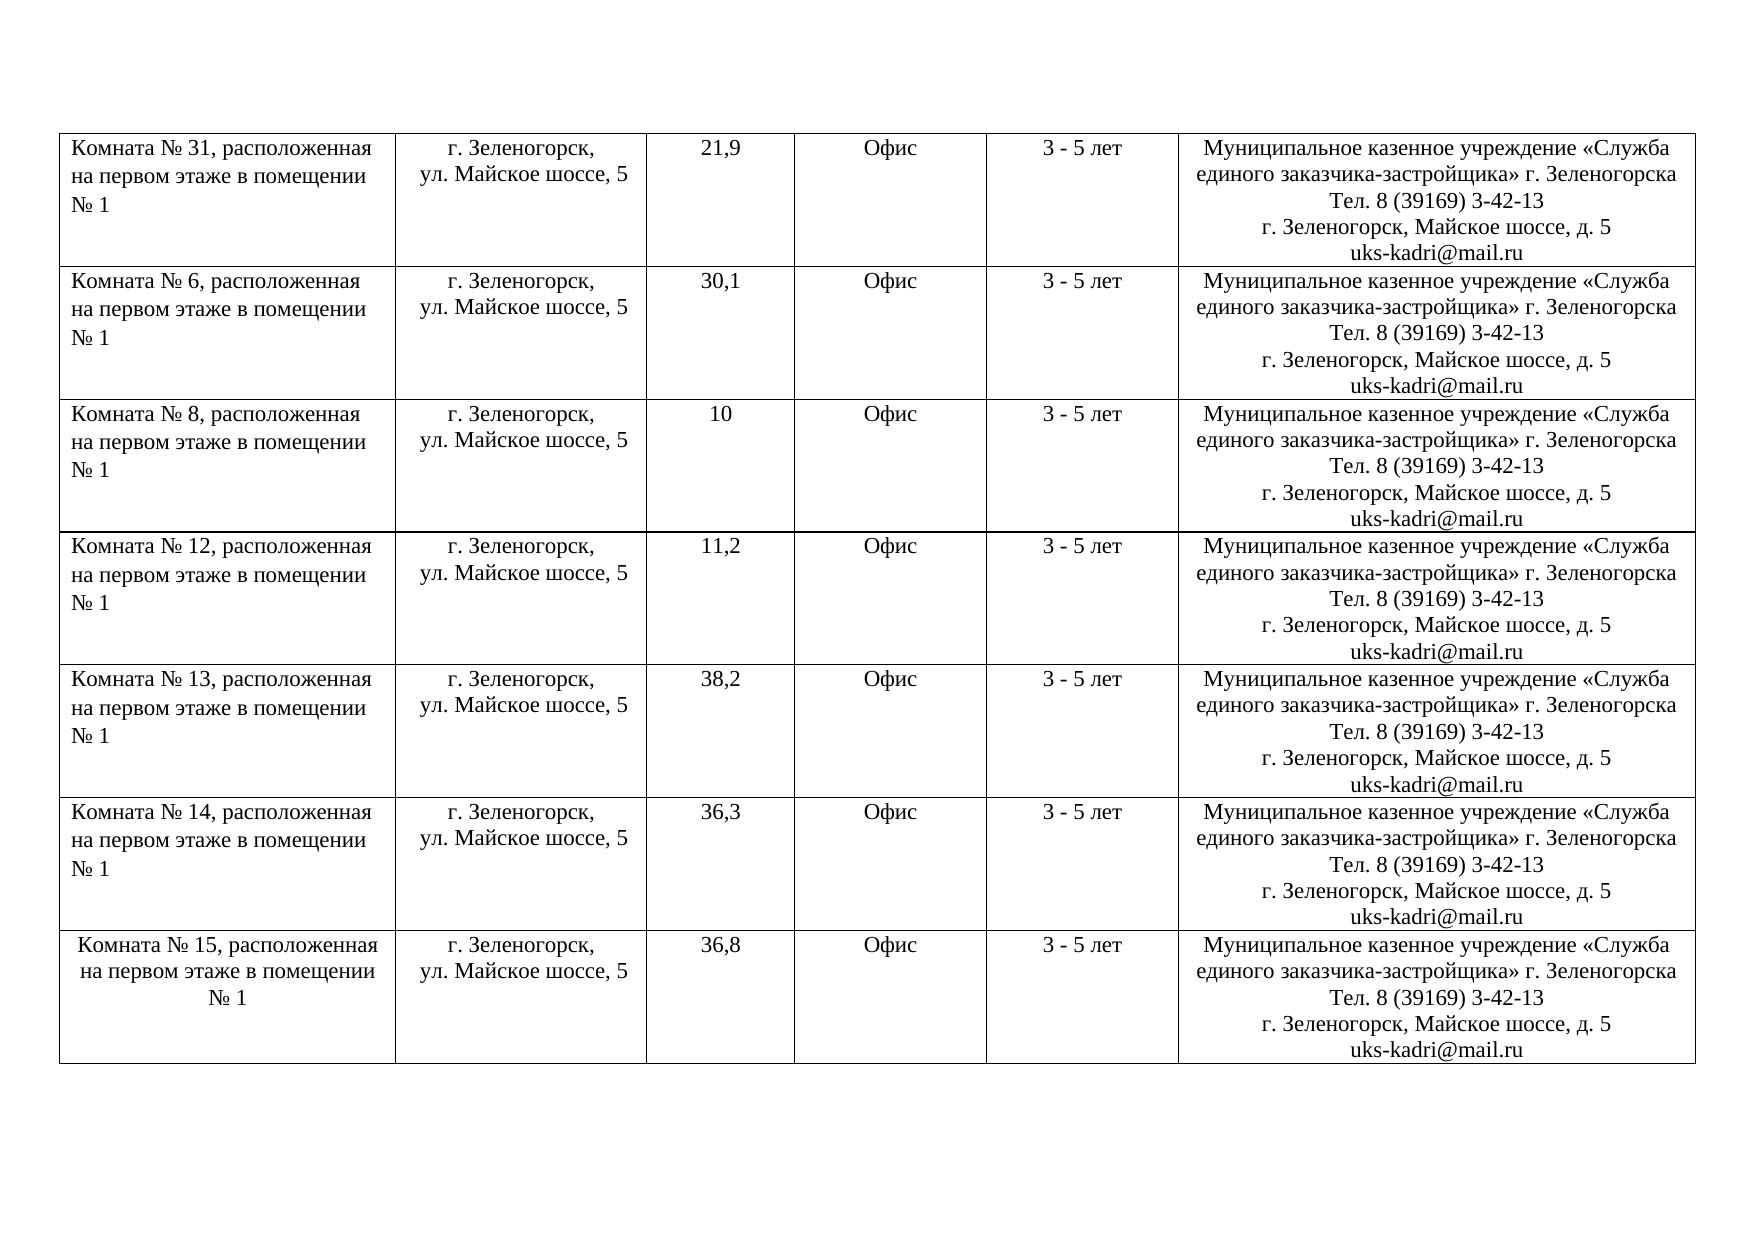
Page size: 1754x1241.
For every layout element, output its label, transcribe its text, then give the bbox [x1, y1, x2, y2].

table_cell 3 - 5 лет [987, 134, 1178, 266]
table_cell 3 - 5 лет [987, 400, 1178, 531]
table_cell г. Зеленогорск, ул. Майское шоссе, 5 [396, 931, 646, 1063]
table_cell Офис [795, 533, 986, 664]
table_cell Офис [795, 134, 986, 266]
table_cell г. Зеленогорск, ул. Майское шоссе, 5 [396, 267, 646, 398]
table_cell г. Зеленогорск, ул. Майское шоссе, 5 [396, 533, 646, 664]
table_cell Комната № 14, расположенная на первом этаже в помещении № 1 [60, 798, 395, 930]
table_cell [396, 134, 646, 266]
table_cell 11,2 [647, 533, 794, 664]
table_cell г. Зеленогорск, ул. Майское шоссе, 5 [396, 400, 646, 531]
table_cell 36,8 [647, 931, 794, 1063]
table_cell Комната № 15, расположенная на первом этаже в помещении № 1 [60, 931, 395, 1063]
table_cell Офис [795, 267, 986, 398]
table_cell Комната № 12, расположенная на первом этаже в помещении № 1 [60, 533, 395, 664]
table_cell г. Зеленогорск, ул. Майское шоссе, 5 [396, 798, 646, 930]
table_cell Офис [795, 665, 986, 797]
table_cell 3 - 5 лет [987, 798, 1178, 930]
table_cell 21,9 [647, 134, 794, 266]
table_cell 36,3 [647, 798, 794, 930]
table_cell Комната № 13, расположенная на первом этаже в помещении № 1 [60, 665, 395, 797]
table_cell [1179, 134, 1695, 266]
table_cell Офис [795, 931, 986, 1063]
table_cell 38,2 [647, 665, 794, 797]
table_cell Комната № 8, расположенная на первом этаже в помещении № 1 [60, 400, 395, 531]
table_cell г. Зеленогорск, ул. Майское шоссе, 5 [396, 665, 646, 797]
table_cell 3 - 5 лет [987, 931, 1178, 1063]
table_cell 3 - 5 лет [987, 267, 1178, 398]
table_cell 30,1 [647, 267, 794, 398]
table_cell Офис [795, 400, 986, 531]
table_cell Комната № 31, расположенная на первом этаже в помещении № 1 [60, 134, 395, 266]
table_cell Комната № 6, расположенная на первом этаже в помещении № 1 [60, 267, 395, 398]
table_cell 10 [647, 400, 794, 531]
table_cell 3 - 5 лет [987, 665, 1178, 797]
table_cell 3 - 5 лет [987, 533, 1178, 664]
table_cell Офис [795, 798, 986, 930]
